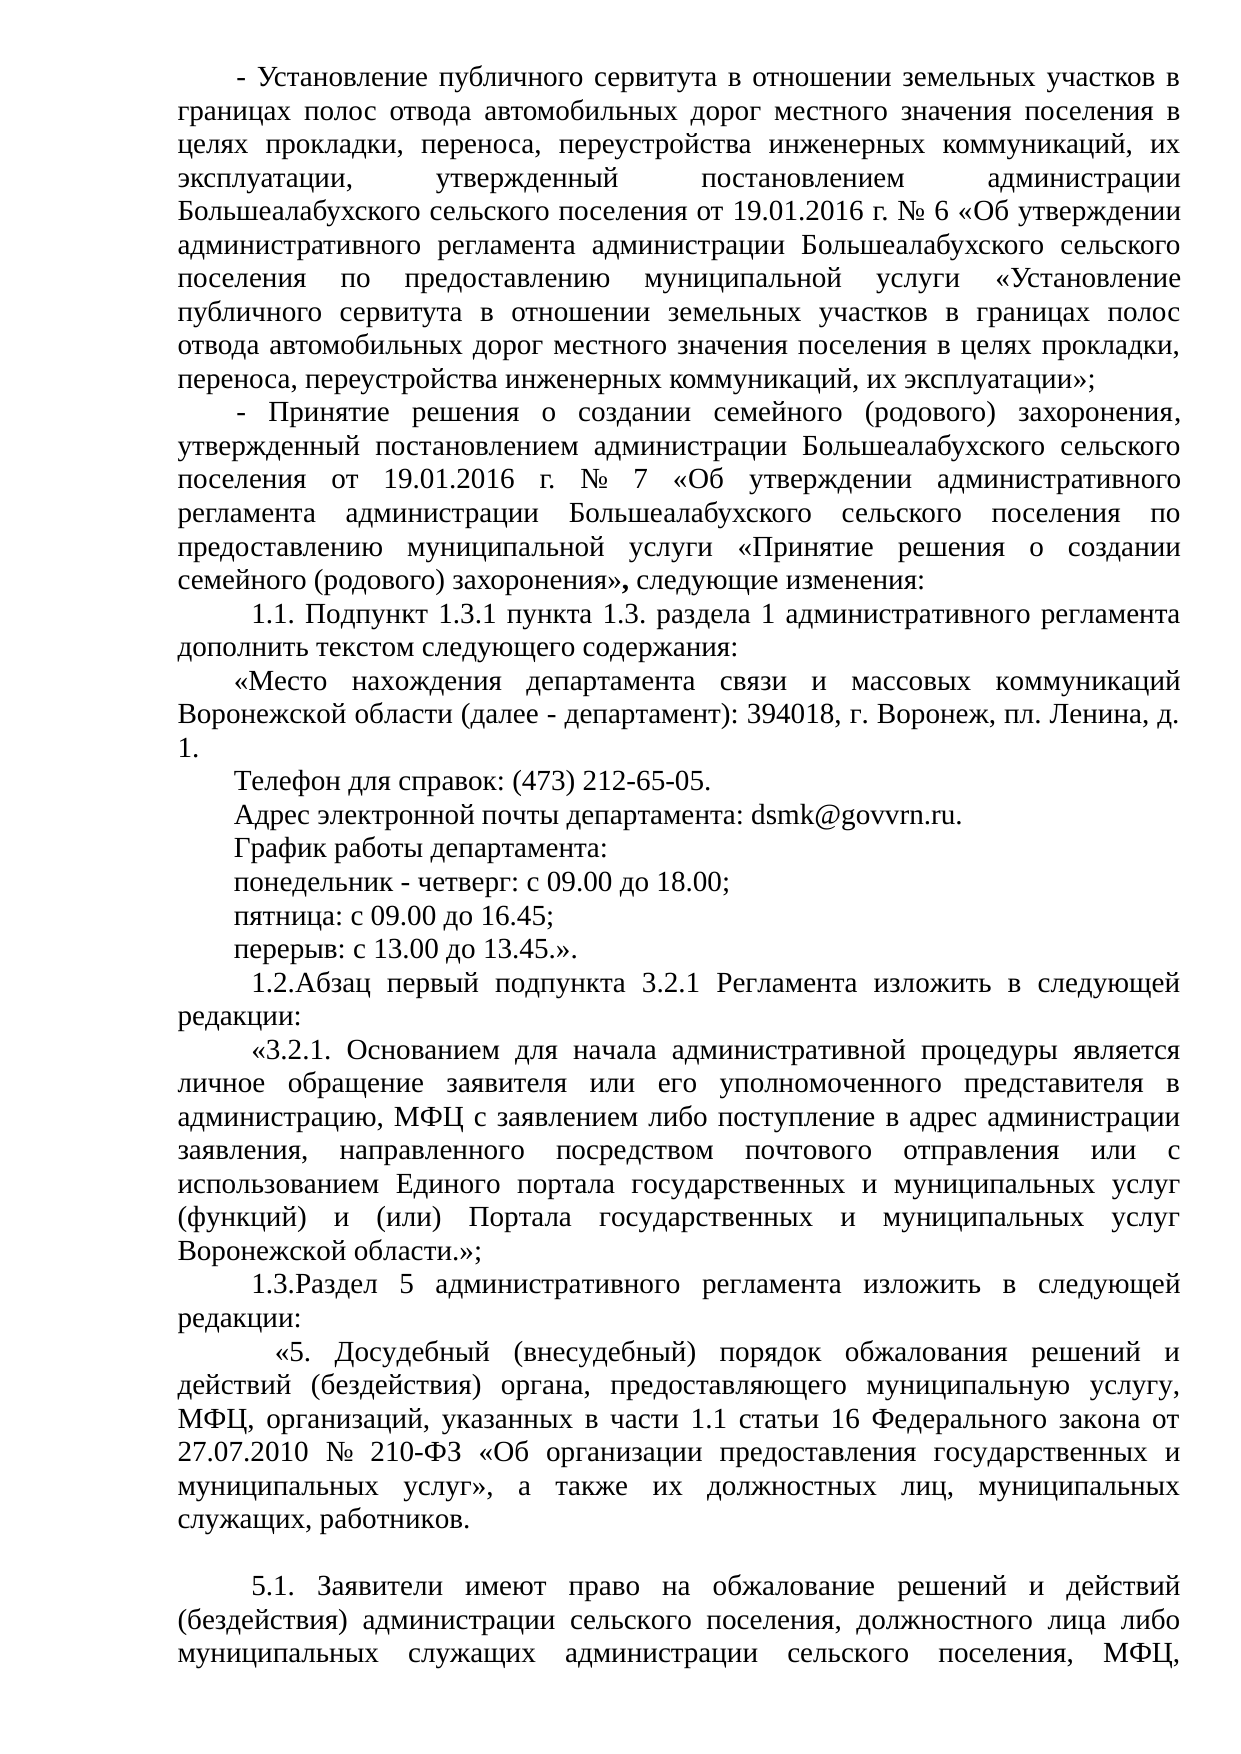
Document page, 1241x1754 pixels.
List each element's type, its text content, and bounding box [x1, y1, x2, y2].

text «Место нахождения департамента связи и массовых коммуникаций Воронежской области (далее - департамент): 394018, г. Воронеж, пл. Ленина, д. 1. [177, 663, 1181, 763]
text понедельник - четверг: с 09.00 до 18.00; [177, 864, 1181, 898]
text Адрес электронной почты департамента: dsmk@govvrn.ru. [177, 797, 1181, 831]
text перерыв: с 13.00 до 13.45.». [177, 931, 1181, 965]
title - Принятие решения о создании семейного (родового) захоронения, утвержденный постановлением администрации Большеалабухского сельского поселения от 19.01.2016 г. № 7 «Об утверждении административного регламента администрации Большеалабухского сельского поселения по предоставлению муниципальной услуги «Принятие решения о создании семейного (родового) захоронения», следующие изменения: [177, 394, 1181, 596]
title - Установление публичного сервитута в отношении земельных участков в границах полос отвода автомобильных дорог местного значения поселения в целях прокладки, переноса, переустройства инженерных коммуникаций, их эксплуатации, утвержденный постановлением администрации Большеалабухского сельского поселения от 19.01.2016 г. № 6 «Об утверждении административного регламента администрации Большеалабухского сельского поселения по предоставлению муниципальной услуги «Установление публичного сервитута в отношении земельных участков в границах полос отвода автомобильных дорог местного значения поселения в целях прокладки, переноса, переустройства инженерных коммуникаций, их эксплуатации»; [177, 59, 1181, 394]
title «5. Досудебный (внесудебный) порядок обжалования решений и действий (бездействия) органа, предоставляющего муниципальную услугу, МФЦ, организаций, указанных в части 1.1 статьи 16 Федерального закона от 27.07.2010 № 210-ФЗ «Об организации предоставления государственных и муниципальных услуг», а также их должностных лиц, муниципальных служащих, работников. [177, 1334, 1181, 1535]
text Телефон для справок: (473) 212-65-05. [177, 763, 1181, 797]
text График работы департамента: [177, 831, 1181, 864]
text «3.2.1. Основанием для начала административной процедуры является личное обращение заявителя или его уполномоченного представителя в администрацию, МФЦ с заявлением либо поступление в адрес администрации заявления, направленного посредством почтового отправления или с использованием Единого портала государственных и муниципальных услуг (функций) и (или) Портала государственных и муниципальных услуг Воронежской области.»; [177, 1032, 1181, 1267]
text 1.2.Абзац первый подпункта 3.2.1 Регламента изложить в следующей редакции: [177, 965, 1181, 1032]
text 1.1. Подпункт 1.3.1 пункта 1.3. раздела 1 административного регламента дополнить текстом следующего содержания: [177, 596, 1181, 663]
text 1.3.Раздел 5 административного регламента изложить в следующей редакции: [177, 1267, 1181, 1334]
text пятница: с 09.00 до 16.45; [177, 898, 1181, 931]
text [177, 1568, 1181, 1669]
